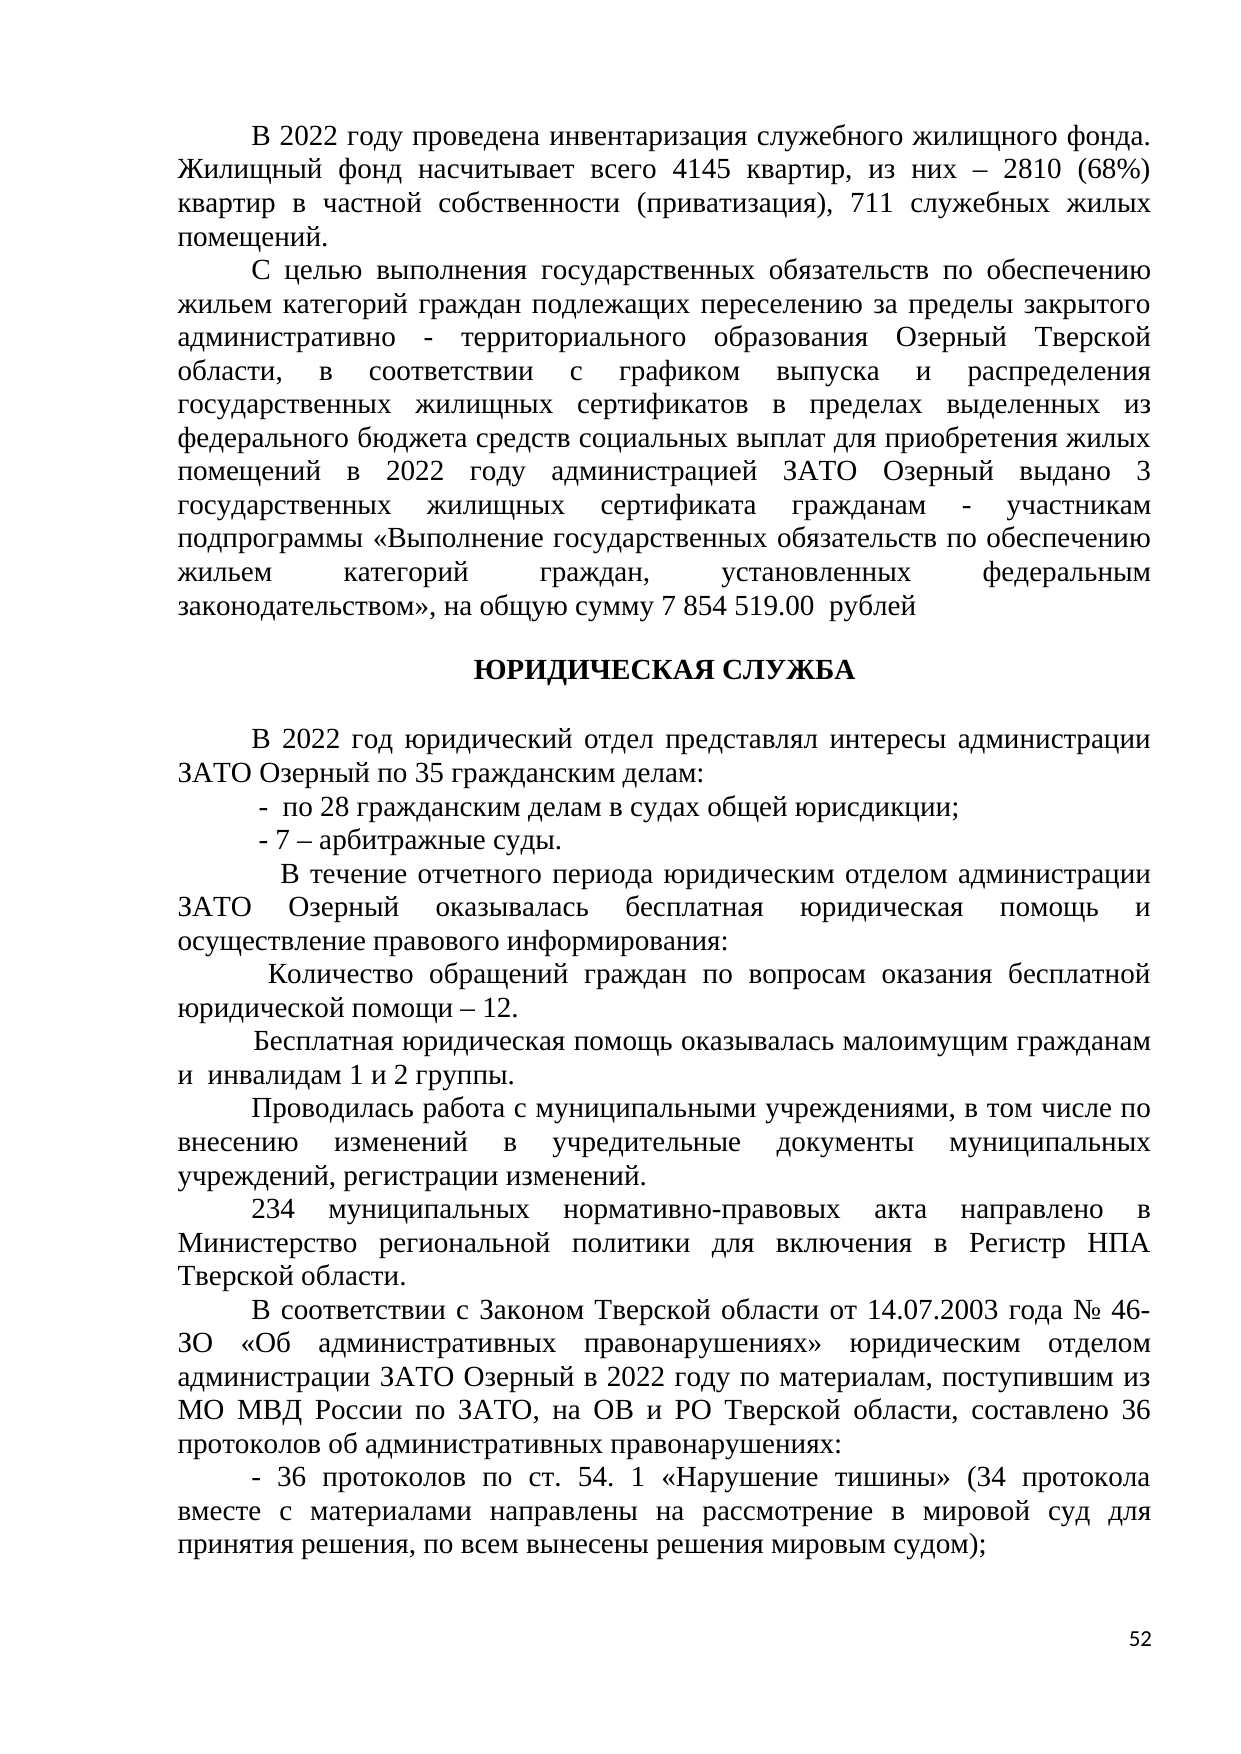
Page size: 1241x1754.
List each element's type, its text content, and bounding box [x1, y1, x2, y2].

text - 7 – арбитражные суды. [177, 822, 1152, 856]
text В 2022 год юридический отдел представлял интересы администрации ЗАТО Озерный по 35 гражданским делам: [177, 722, 1152, 789]
text В 2022 году проведена инвентаризация служебного жилищного фонда. Жилищный фонд насчитывает всего 4145 квартир, из них – 2810 (68%) квартир в частной собственности (приватизация), 711 служебных жилых помещений. [177, 118, 1152, 252]
text 234 муниципальных нормативно-правовых акта направлено в Министерство региональной политики для включения в Регистр НПА Тверской области. [177, 1191, 1152, 1292]
text Количество обращений граждан по вопросам оказания бесплатной юридической помощи – 12. [177, 956, 1152, 1023]
text С целью выполнения государственных обязательств по обеспечению жильем категорий граждан подлежащих переселению за пределы закрытого административно - территориального образования Озерный Тверской области, в соответствии с графиком выпуска и распределения государственных жилищных сертификатов в пределах выделенных из федерального бюджета средств социальных выплат для приобретения жилых помещений в 2022 году администрацией ЗАТО Озерный выдано 3 государственных жилищных сертификата гражданам - участникам подпрограммы «Выполнение государственных обязательств по обеспечению жильем категорий граждан, установленных федеральным законодательством», на общую сумму 7 854 519.00 рублей [177, 252, 1152, 621]
text ЮРИДИЧЕСКАЯ СЛУЖБА [177, 652, 1152, 686]
text Бесплатная юридическая помощь оказывалась малоимущим гражданам и инвалидам 1 и 2 группы. [177, 1023, 1152, 1091]
text В течение отчетного периода юридическим отделом администрации ЗАТО Озерный оказывалась бесплатная юридическая помощь и осуществление правового информирования: [177, 856, 1152, 956]
title - 36 протоколов по ст. 54. 1 «Нарушение тишины» (34 протокола вместе с материалами направлены на рассмотрение в мировой суд для принятия решения, по всем вынесены решения мировым судом); [177, 1459, 1152, 1560]
text Проводилась работа с муниципальными учреждениями, в том числе по внесению изменений в учредительные документы муниципальных учреждений, регистрации изменений. [177, 1091, 1152, 1191]
text В соответствии с Законом Тверской области от 14.07.2003 года № 46-ЗО «Об административных правонарушениях» юридическим отделом администрации ЗАТО Озерный в 2022 году по материалам, поступившим из МО МВД России по ЗАТО, на ОВ и РО Тверской области, составлено 36 протоколов об административных правонарушениях: [177, 1292, 1152, 1459]
text - по 28 гражданским делам в судах общей юрисдикции; [177, 789, 1152, 822]
